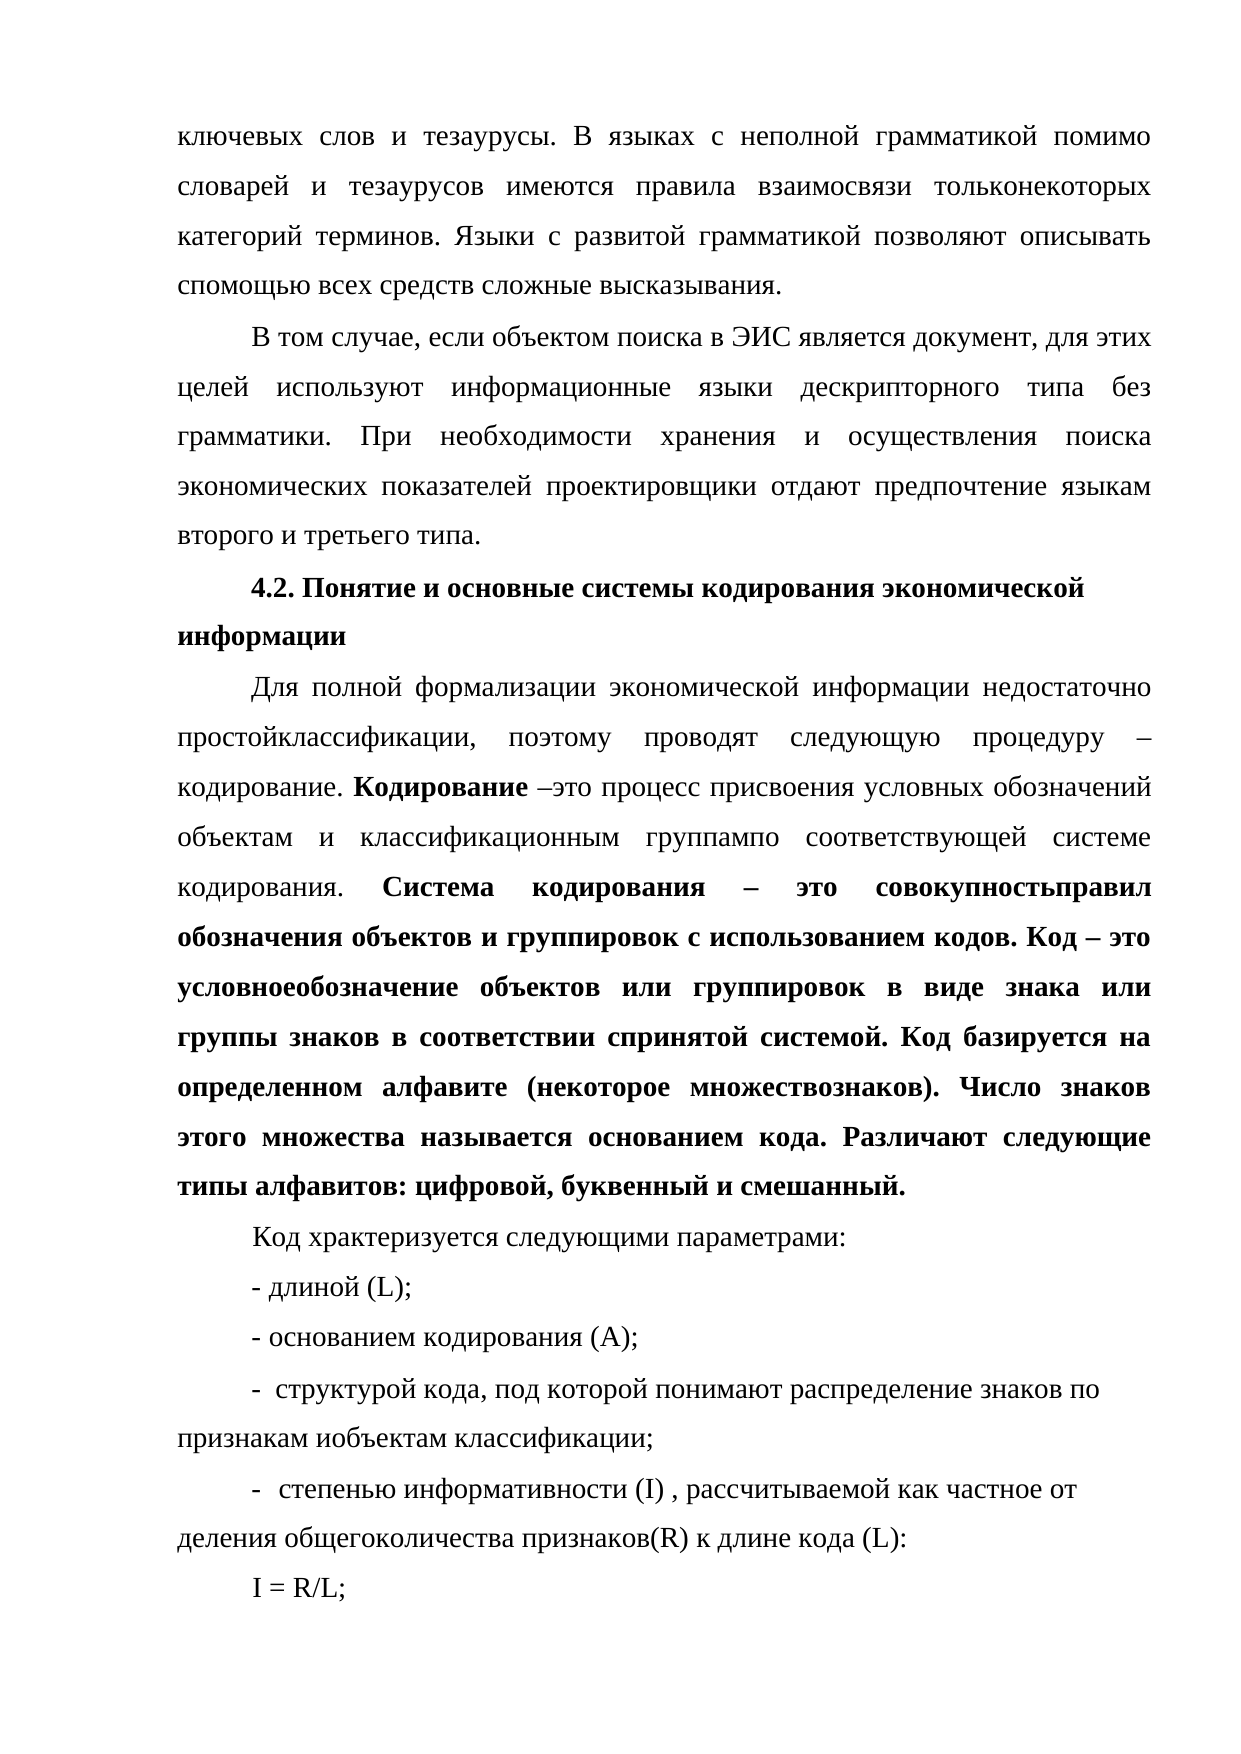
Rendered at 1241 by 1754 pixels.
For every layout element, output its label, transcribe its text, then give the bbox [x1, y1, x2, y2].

text 4.2. Понятие и основные системы кодирования экономической информации [177, 570, 1152, 652]
list основанием кодирования (A); [251, 1319, 1152, 1353]
text Код храктеризуется следующими параметрами: [252, 1219, 1152, 1252]
text I = R/L; [252, 1570, 1152, 1604]
list степенью информативности (I) , рассчитываемой как частное от деления общегоколичества признаков(R) к длине кода (L): [177, 1471, 1152, 1553]
list структурой кода, под которой понимают распределение знаков по признакам иобъектам классификации; [177, 1371, 1152, 1453]
text Для полной формализации экономической информации недостаточно простойклассификации, поэтому проводят следующую процедуру – кодирование. Кодирование –это процесс присвоения условных обозначений объектам и классификационным группампо соответствующей системе кодирования. Система кодирования – это совокупностьправил обозначения объектов и группировок с использованием кодов. Код – это условноеобозначение объектов или группировок в виде знака или группы знаков в соответствии спринятой системой. Код базируется на определенном алфавите (некоторое множествознаков). Число знаков этого множества называется основанием кода. Различают следующие типы алфавитов: цифровой, буквенный и смешанный. [177, 669, 1152, 1202]
list том случае, если объектом поиска в ЭИС является документ, для этих целей используют информационные языки дескрипторного типа без грамматики. При необходимости хранения и осуществления поиска экономических показателей проектировщики отдают предпочтение языкам второго и третьего типа. [177, 319, 1152, 551]
text ключевых слов и тезаурусы. В языках с неполной грамматикой помимо словарей и тезаурусов имеются правила взаимосвязи тольконекоторых категорий терминов. Языки с развитой грамматикой позволяют описывать спомощью всех средств сложные высказывания. [177, 118, 1152, 301]
list длиной (L); [251, 1269, 1152, 1303]
